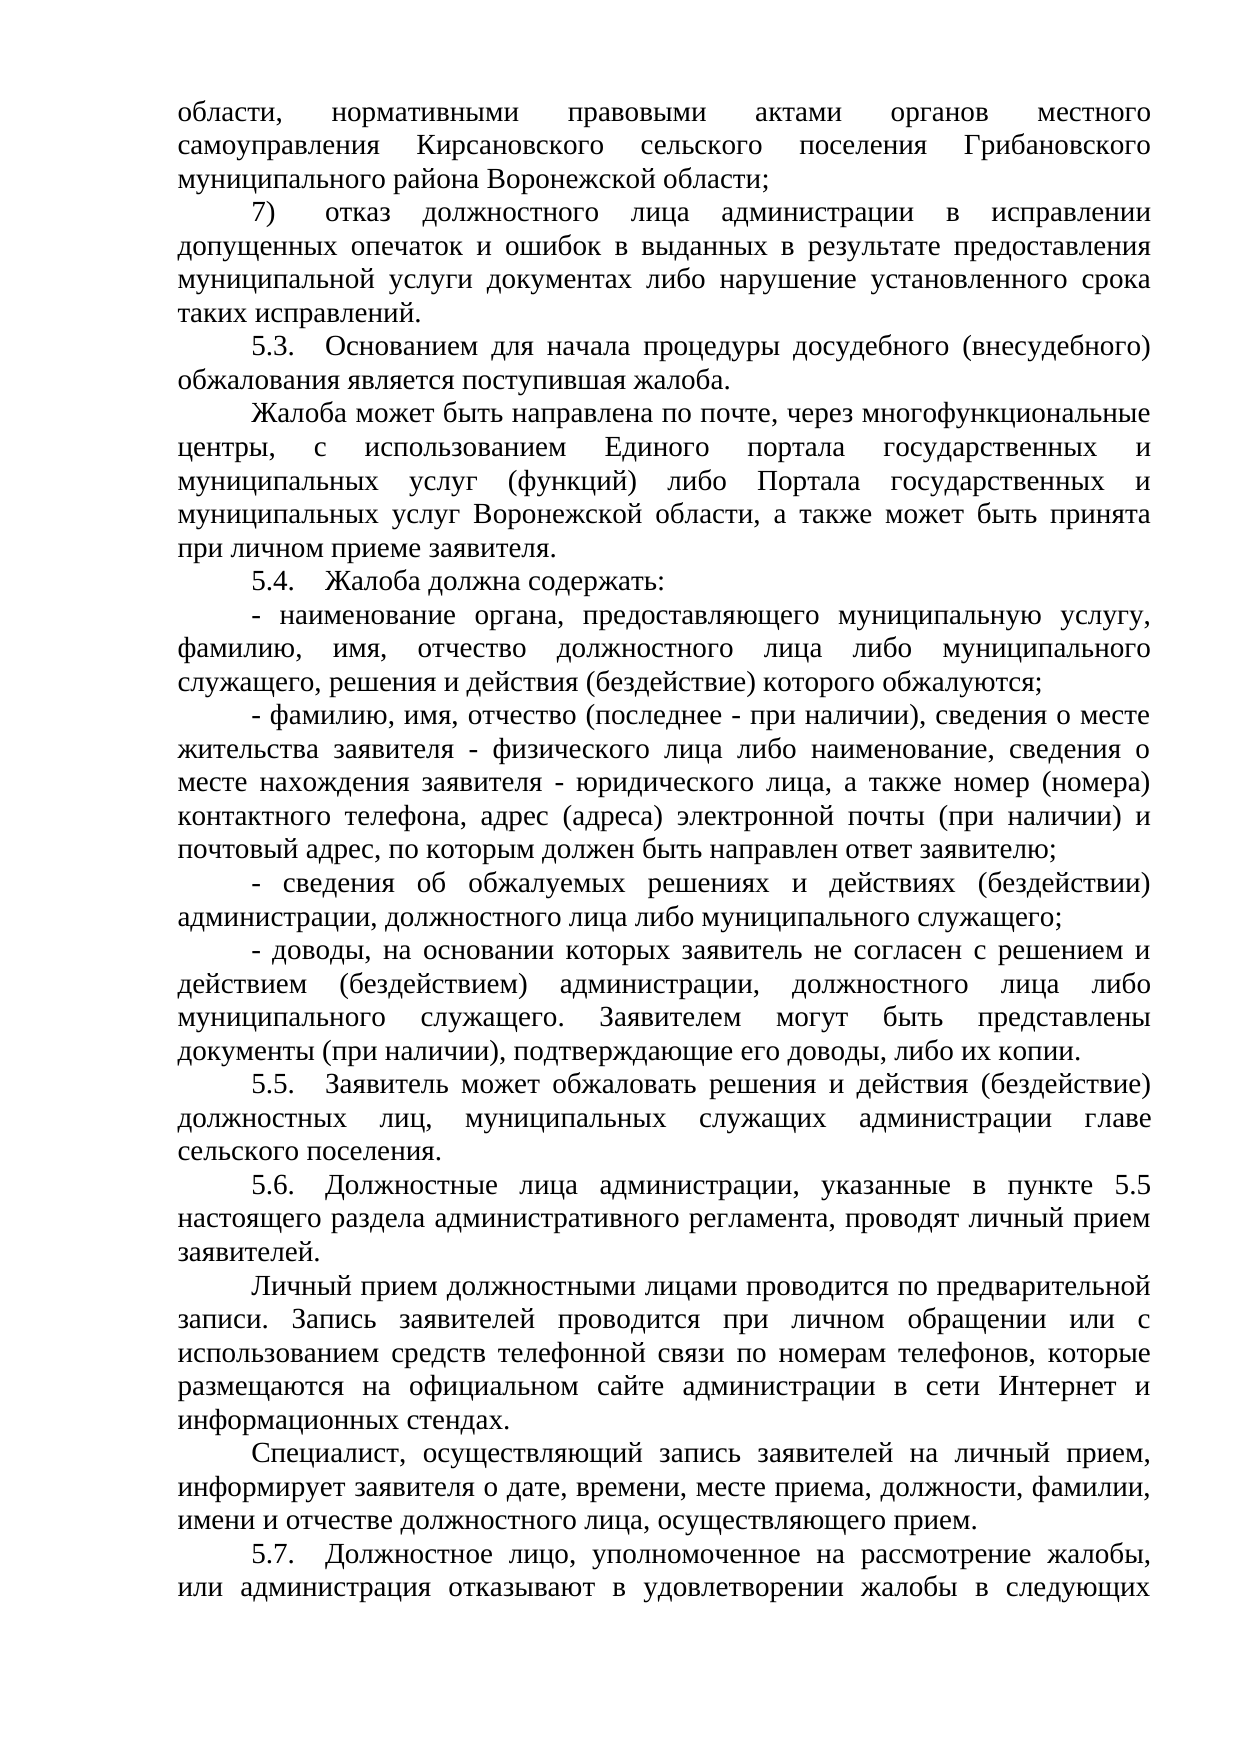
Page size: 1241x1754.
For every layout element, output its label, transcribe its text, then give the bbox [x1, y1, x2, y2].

text - доводы, на основании которых заявитель не согласен с решением и действием (бездействием) администрации, должностного лица либо муниципального служащего. Заявителем могут быть представлены документы (при наличии), подтверждающие его доводы, либо их копии. [177, 932, 1152, 1066]
list Жалоба должна содержать: [177, 563, 1152, 597]
text - сведения об обжалуемых решениях и действиях (бездействии) администрации, должностного лица либо муниципального служащего; [177, 865, 1152, 932]
text - наименование органа, предоставляющего муниципальную услугу, фамилию, имя, отчество должностного лица либо муниципального служащего, решения и действия (бездействие) которого обжалуются; [177, 597, 1152, 697]
text Личный прием должностными лицами проводится по предварительной записи. Запись заявителей проводится при личном обращении или с использованием средств телефонной связи по номерам телефонов, которые размещаются на официальном сайте администрации в сети Интернет и информационных стендах. [177, 1268, 1152, 1435]
list отказ должностного лица администрации в исправлении допущенных опечаток и ошибок в выданных в результате предоставления муниципальной услуги документах либо нарушение установленного срока таких исправлений. [177, 194, 1152, 328]
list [177, 94, 1152, 194]
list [177, 1536, 1152, 1603]
list Заявитель может обжаловать решения и действия (бездействие) должностных лиц, муниципальных служащих администрации главе сельского поселения. [177, 1066, 1152, 1167]
list Основанием для начала процедуры досудебного (внесудебного) обжалования является поступившая жалоба. [177, 328, 1152, 396]
list Должностные лица администрации, указанные в пункте 5.5 настоящего раздела административного регламента, проводят личный прием заявителей. [177, 1167, 1152, 1268]
text Жалоба может быть направлена по почте, через многофункциональные центры, с использованием Единого портала государственных и муниципальных услуг (функций) либо Портала государственных и муниципальных услуг Воронежской области, а также может быть принята при личном приеме заявителя. [177, 396, 1152, 563]
text - фамилию, имя, отчество (последнее - при наличии), сведения о месте жительства заявителя - физического лица либо наименование, сведения о месте нахождения заявителя - юридического лица, а также номер (номера) контактного телефона, адрес (адреса) электронной почты (при наличии) и почтовый адрес, по которым должен быть направлен ответ заявителю; [177, 697, 1152, 865]
text Специалист, осуществляющий запись заявителей на личный прием, информирует заявителя о дате, времени, месте приема, должности, фамилии, имени и отчестве должностного лица, осуществляющего прием. [177, 1435, 1152, 1536]
